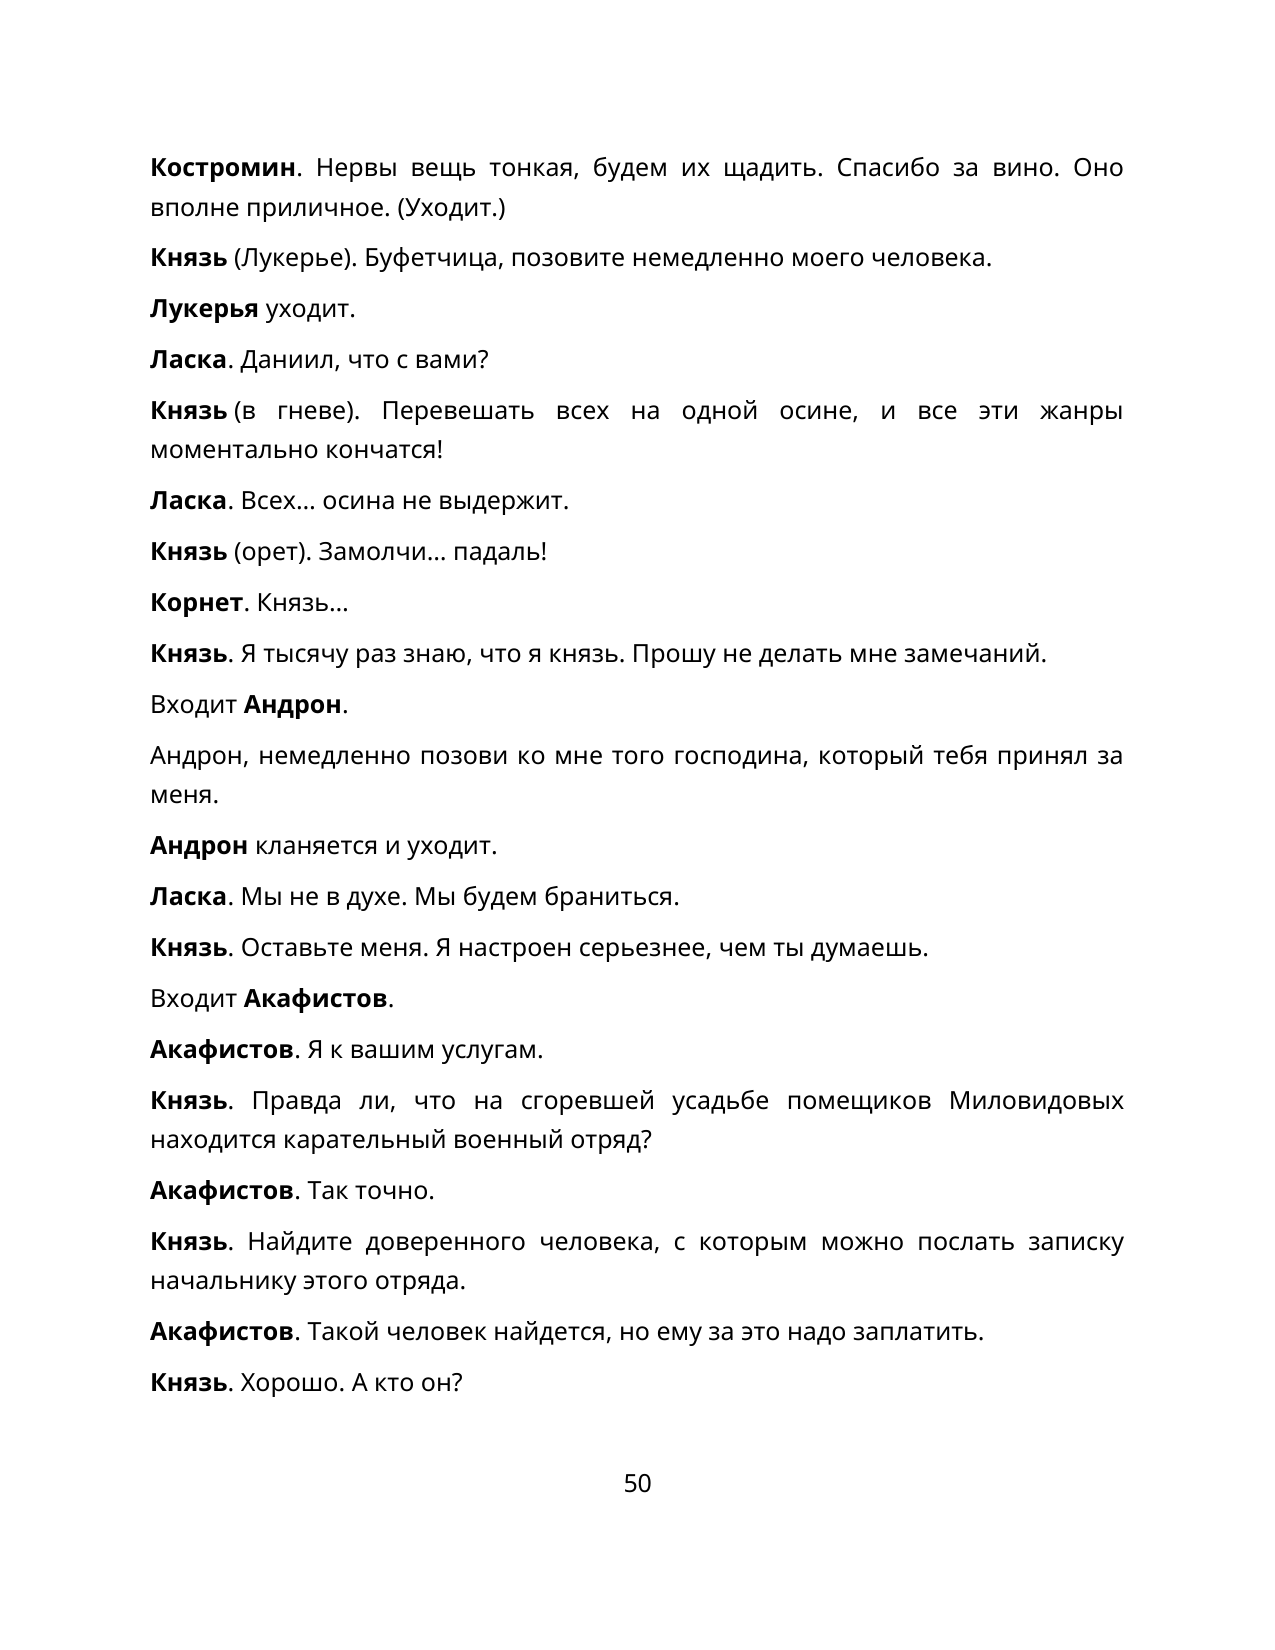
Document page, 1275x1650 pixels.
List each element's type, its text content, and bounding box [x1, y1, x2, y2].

text Входит Андрон. [150, 687, 1125, 721]
text Ласка. Мы не в духе. Мы будем браниться. [150, 879, 1125, 913]
text Лукерья уходит. [150, 291, 1125, 325]
text Князь. Оставьте меня. Я настроен серьезнее, чем ты думаешь. [150, 930, 1125, 964]
text Князь (в гневе). Перевешать всех на одной осине, и все эти жанры моментально кончатся! [150, 393, 1125, 466]
text Князь. Найдите доверенного человека, с которым можно послать записку начальнику этого отряда. [150, 1223, 1125, 1297]
text Андрон, немедленно позови ко мне того господина, который тебя принял за меня. [150, 738, 1125, 811]
text Князь. Правда ли, что на сгоревшей усадьбе помещиков Миловидовых находится карательный военный отряд? [150, 1082, 1125, 1156]
text Костромин. Нервы вещь тонкая, будем их щадить. Спасибо за вино. Оно вполне приличное. (Уходит.) [150, 150, 1125, 223]
text Акафистов. Так точно. [150, 1173, 1125, 1207]
text Андрон кланяется и уходит. [150, 828, 1125, 862]
text Князь. Хорошо. А кто он? [150, 1364, 1125, 1399]
text Акафистов. Я к вашим услугам. [150, 1032, 1125, 1066]
text Акафистов. Такой человек найдется, но ему за это надо заплатить. [150, 1314, 1125, 1348]
text Князь (орет). Замолчи… падаль! [150, 534, 1125, 568]
text Входит Акафистов. [150, 981, 1125, 1015]
text Князь. Я тысячу раз знаю, что я князь. Прошу не делать мне замечаний. [150, 636, 1125, 670]
text Ласка. Даниил, что с вами? [150, 342, 1125, 376]
text Князь (Лукерье). Буфетчица, позовите немедленно моего человека. [150, 240, 1125, 274]
text Ласка. Всех… осина не выдержит. [150, 483, 1125, 517]
text Корнет. Князь… [150, 585, 1125, 619]
